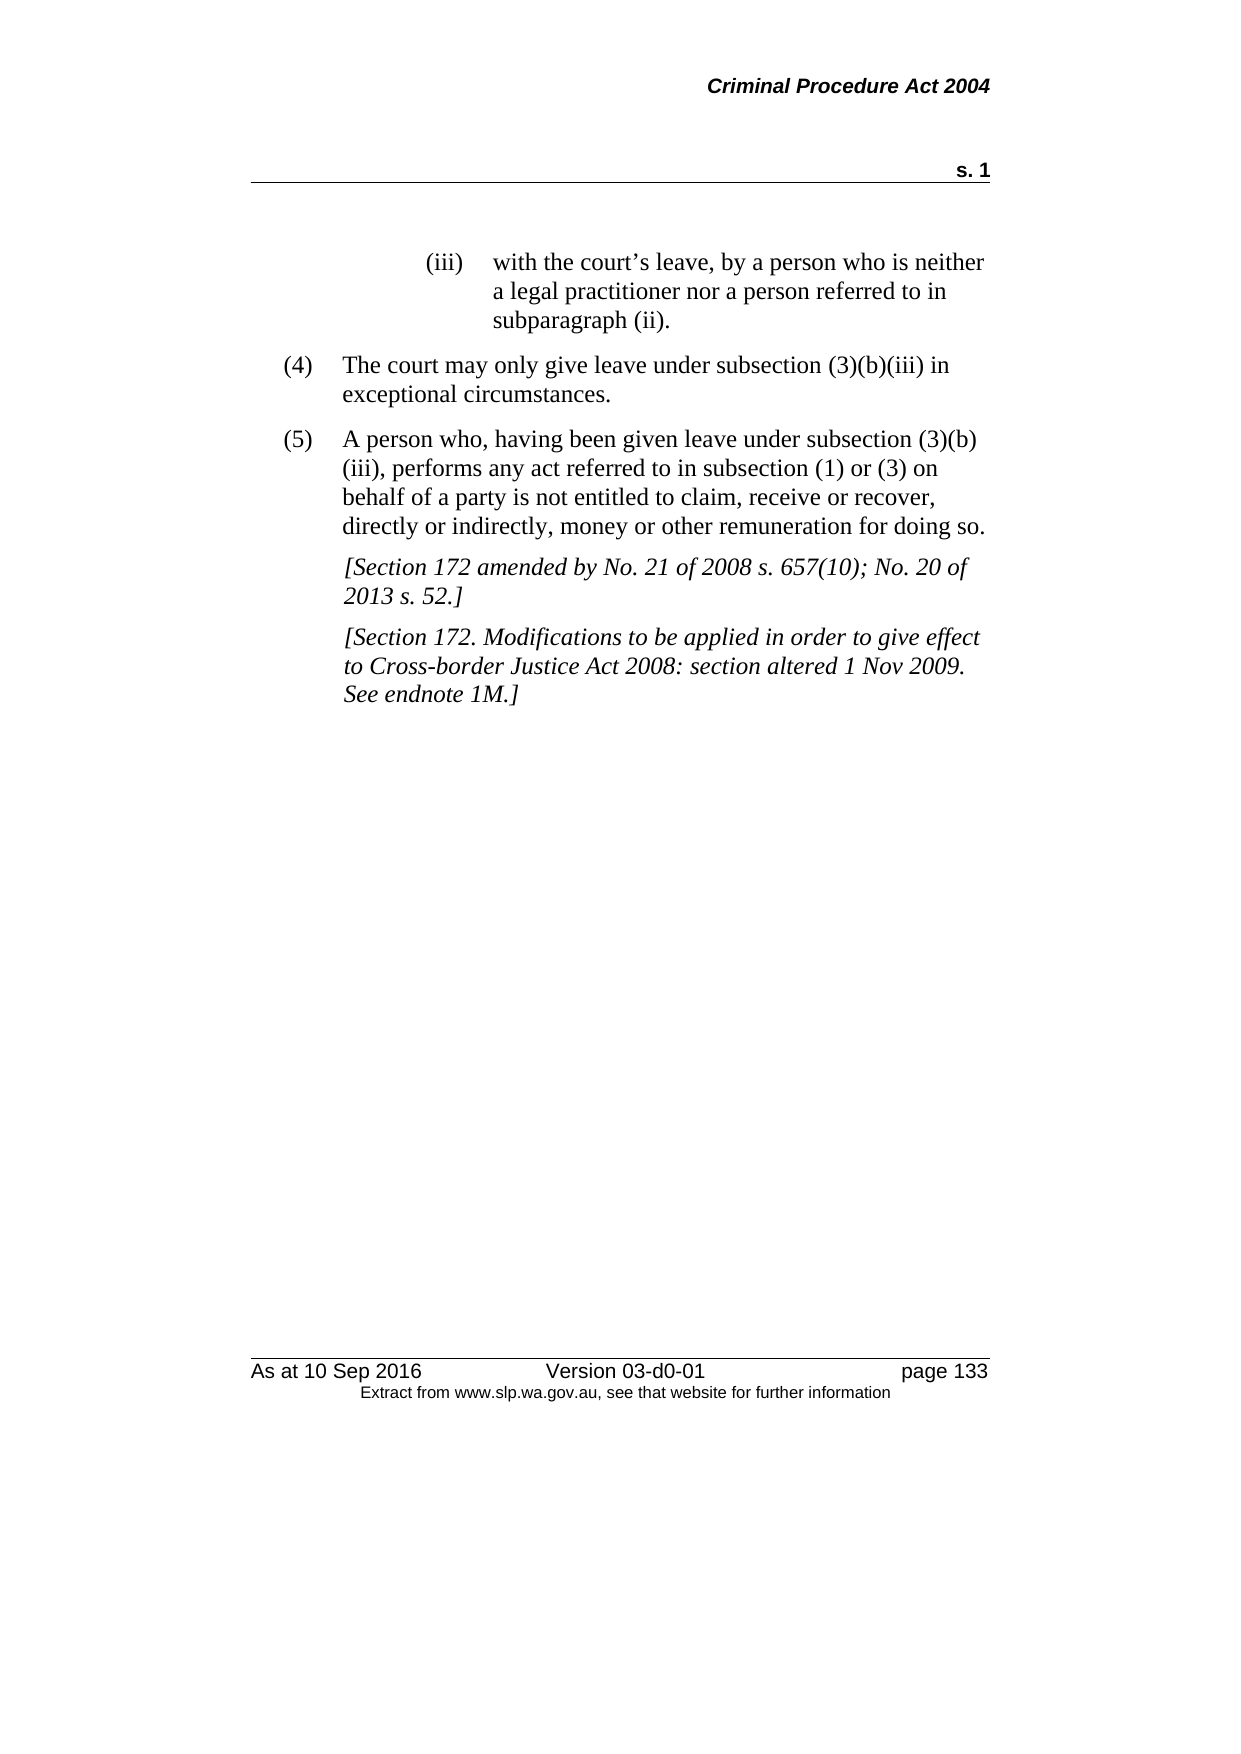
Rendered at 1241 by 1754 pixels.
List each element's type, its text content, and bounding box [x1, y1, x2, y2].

text (4) The court may only give leave under subsection (3)(b)(iii) in exceptional circumstances. [251, 350, 990, 408]
text [Section 172. Modifications to be applied in order to give effect to Cross-border Justice Act 2008: section altered 1 Nov 2009. See endnote 1M.] [251, 622, 990, 708]
text [Section 172 amended by No. 21 of 2008 s. 657(10); No. 20 of 2013 s. 52.] [251, 552, 990, 609]
text (iii) with the court’s leave, by a person who is neither a legal practitioner nor a person referred to in subparagraph (ii). [251, 247, 990, 334]
text (5) A person who, having been given leave under subsection (3)(b)(iii), performs any act referred to in subsection (1) or (3) on behalf of a party is not entitled to claim, receive or recover, directly or indirectly, money or other remuneration for doing so. [251, 424, 990, 539]
